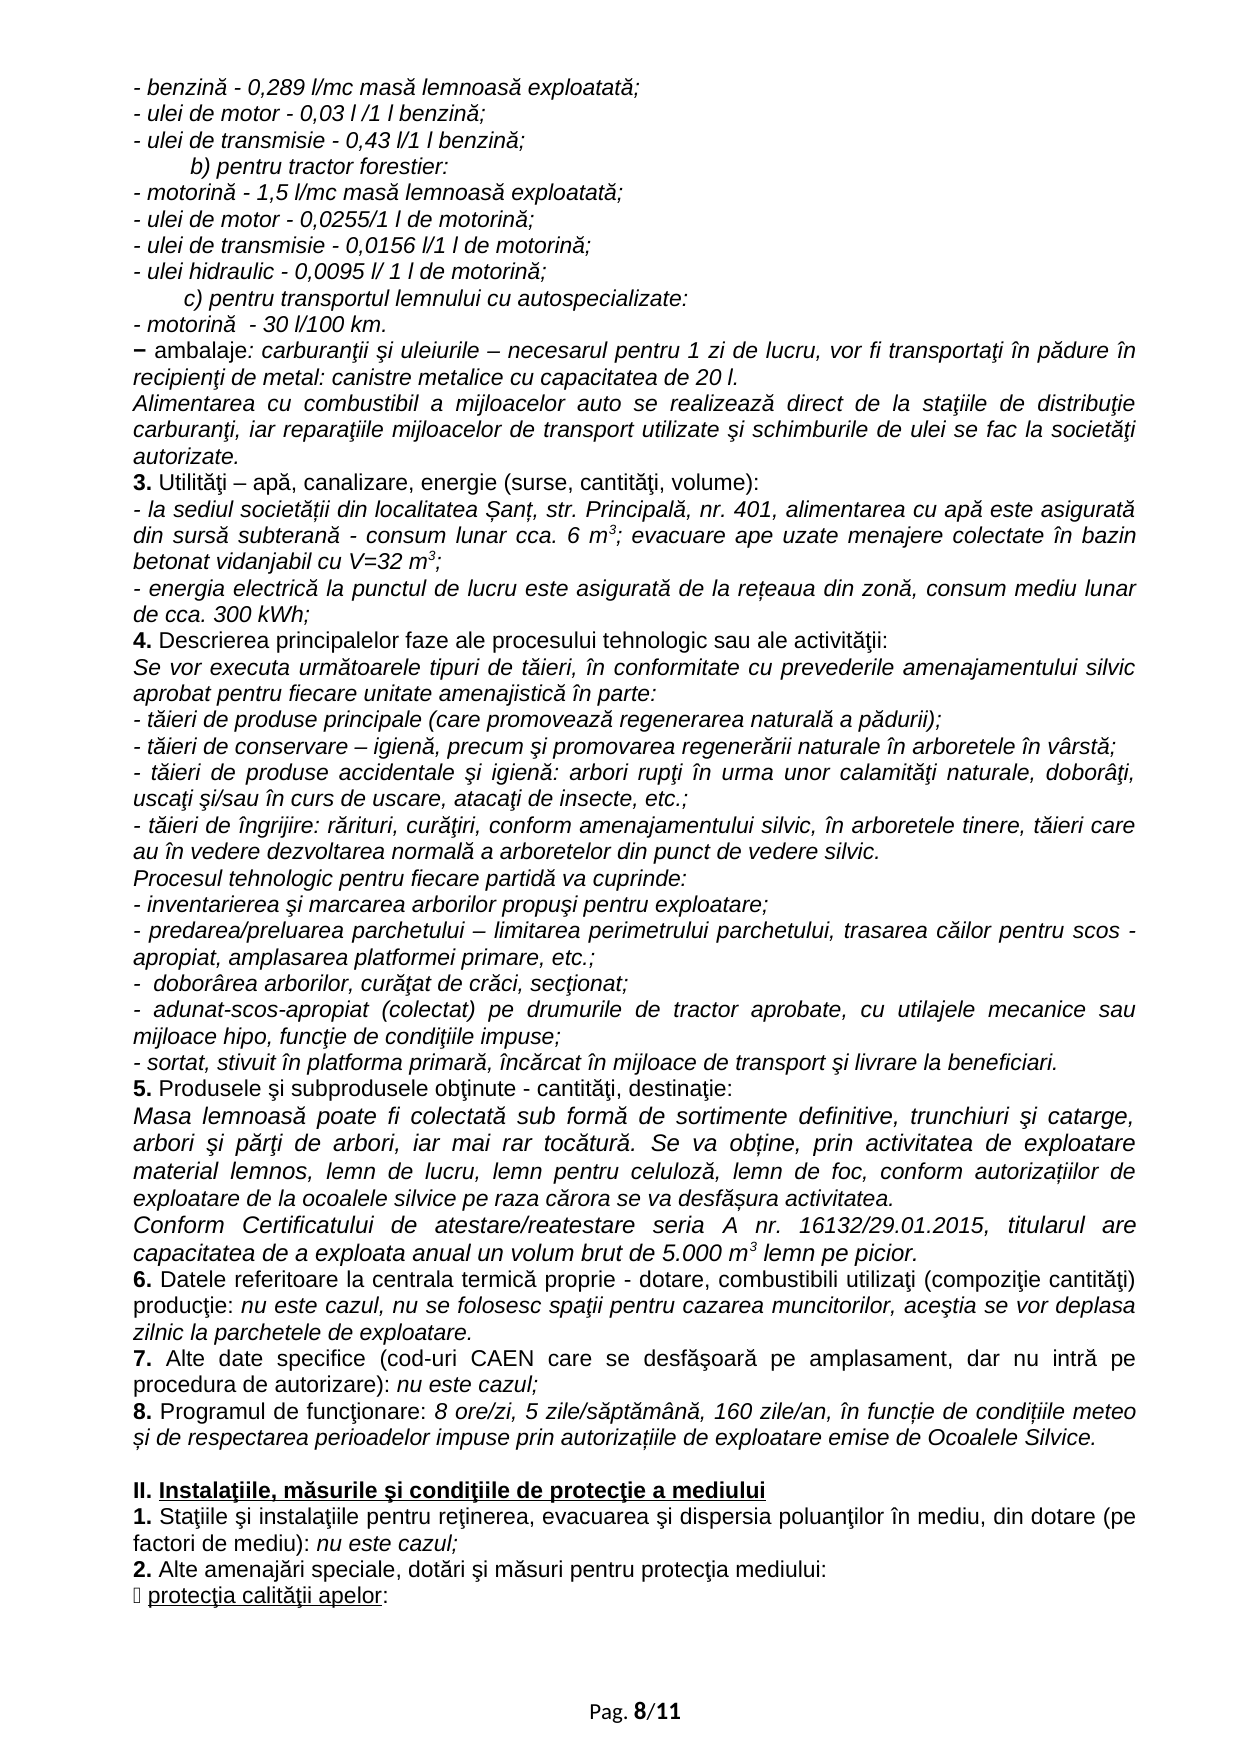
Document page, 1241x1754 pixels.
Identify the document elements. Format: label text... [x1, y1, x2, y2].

text protecţia calităţii apelor: [133, 1582, 1137, 1609]
text b) pentru tractor forestier: [133, 153, 1137, 179]
text - ulei de motor - 0,03 l /1 l benzină; [133, 100, 1137, 127]
text - tăieri de produse principale (care promovează regenerarea naturală a pădurii); [133, 706, 1137, 733]
text - tăieri de conservare – igienă, precum şi promovarea regenerării naturale în arboretele în vârstă; [133, 733, 1137, 759]
text - motorină - 30 l/100 km. [133, 311, 1137, 337]
text - benzină - 0,289 l/mc masă lemnoasă exploatată; [133, 74, 1137, 100]
text c) pentru transportul lemnului cu autospecializate: [133, 285, 1137, 311]
text 5. Produsele şi subprodusele obţinute - cantităţi, destinaţie: [133, 1075, 1137, 1102]
text - tăieri de îngrijire: rărituri, curăţiri, conform amenajamentului silvic, în arboretele tinere, tăieri care au în vedere dezvoltarea normală a arboretelor din punct de vedere silvic. [133, 812, 1137, 864]
text Alimentarea cu combustibil a mijloacelor auto se realizează direct de la staţiile de distribuţie carburanţi, iar reparaţiile mijloacelor de transport utilizate şi schimburile de ulei se fac la societăţi autorizate. [133, 390, 1137, 469]
text - motorină - 1,5 l/mc masă lemnoasă exploatată; [133, 179, 1137, 206]
text 4. Descrierea principalelor faze ale procesului tehnologic sau ale activităţii: [133, 627, 1137, 654]
text II. Instalaţiile, măsurile şi condiţiile de protecţie a mediului [133, 1477, 1137, 1503]
text 3. Utilităţi – apă, canalizare, energie (surse, cantităţi, volume): [133, 469, 1137, 496]
text - ulei hidraulic - 0,0095 l/ de motorină; [133, 258, 1137, 285]
text - predarea/preluarea parchetului – limitarea perimetrului parchetului, trasarea căilor pentru scos - apropiat, amplasarea platformei primare, etc.; [133, 917, 1137, 970]
text - ulei de motor - 0,0255/1 l de motorină; [133, 206, 1137, 232]
text − ambalaje: carburanţii şi uleiurile – necesarul pentru 1 zi de lucru, vor fi transportaţi în pădure în recipienţi de metal: canistre metalice cu capacitatea de . [133, 337, 1137, 390]
text - inventarierea şi marcarea arborilor propuşi pentru exploatare; [133, 891, 1137, 917]
text - energia electrică la punctul de lucru este asigurată de la rețeaua din zonă, consum mediu lunar de cca. 300 kWh; [133, 574, 1137, 627]
text - tăieri de produse accidentale şi igienă: arbori rupţi în urma unor calamităţi naturale, doborâţi, uscaţi şi/sau în curs de uscare, atacaţi de insecte, etc.; [133, 759, 1137, 812]
text 2. Alte amenajări speciale, dotări şi măsuri pentru protecţia mediului: [133, 1556, 1137, 1582]
text 6. Datele referitoare la centrala termică proprie - dotare, combustibili utilizaţi (compoziţie cantităţi) producţie: nu este cazul, nu se folosesc spaţii pentru cazarea muncitorilor, aceştia se vor deplasa zilnic la parchetele de exploatare. [133, 1266, 1137, 1345]
text - la sediul societății din localitatea Șanț, str. Principală, nr. 401, alimentarea cu apă este asigurată din sursă subterană - consum lunar cca. 6 m3; evacuare ape uzate menajere colectate în bazin betonat vidanjabil cu V=32 m3; [133, 496, 1137, 574]
text - adunat-scos-apropiat (colectat) pe drumurile de tractor aprobate, cu utilajele mecanice sau mijloace hipo, funcţie de condiţiile impuse; [133, 996, 1137, 1049]
text 1. Staţiile şi instalaţiile pentru reţinerea, evacuarea şi dispersia poluanţilor în mediu, din dotare (pe factori de mediu): nu este cazul; [133, 1503, 1137, 1556]
text Se vor executa următoarele tipuri de tăieri, în conformitate cu prevederile amenajamentului silvic aprobat pentru fiecare unitate amenajistică în parte: [133, 654, 1137, 706]
text 8. Programul de funcţionare: 8 ore/zi, 5 zile/săptămână, 160 zile/an, în funcție de condițiile meteo și de respectarea perioadelor impuse prin autorizațiile de exploatare emise de Ocoalele Silvice. [133, 1398, 1137, 1451]
text - sortat, stivuit în platforma primară, încărcat în mijloace de transport şi livrare la beneficiari. [133, 1049, 1137, 1075]
text - ulei de transmisie - 0,43 l/1 l benzină; [133, 127, 1137, 153]
text 7. Alte date specifice (cod-uri CAEN care se desfăşoară pe amplasament, dar nu intră pe procedura de autorizare): nu este cazul; [133, 1345, 1137, 1398]
text Masa lemnoasă poate fi colectată sub formă de sortimente definitive, trunchiuri şi catarge, arbori şi părţi de arbori, iar mai rar tocătură. Se va obține, prin activitatea de exploatare material lemnos, lemn de lucru, lemn pentru celuloză, lemn de foc, conform autorizațiilor de exploatare de la ocoalele silvice pe raza cărora se va desfășura activitatea. [133, 1102, 1137, 1211]
text - ulei de transmisie - 0,0156 l/1 l de motorină; [133, 232, 1137, 258]
text Procesul tehnologic pentru fiecare partidă va cuprinde: [133, 864, 1137, 891]
text Conform Certificatului de atestare/reatestare seria A nr. 16132/29.01.2015, titularul are capacitatea de a exploata anual un volum brut de 5.000 m3 lemn pe picior. [133, 1211, 1137, 1266]
text - doborârea arborilor, curăţat de crăci, secţionat; [133, 970, 1137, 996]
